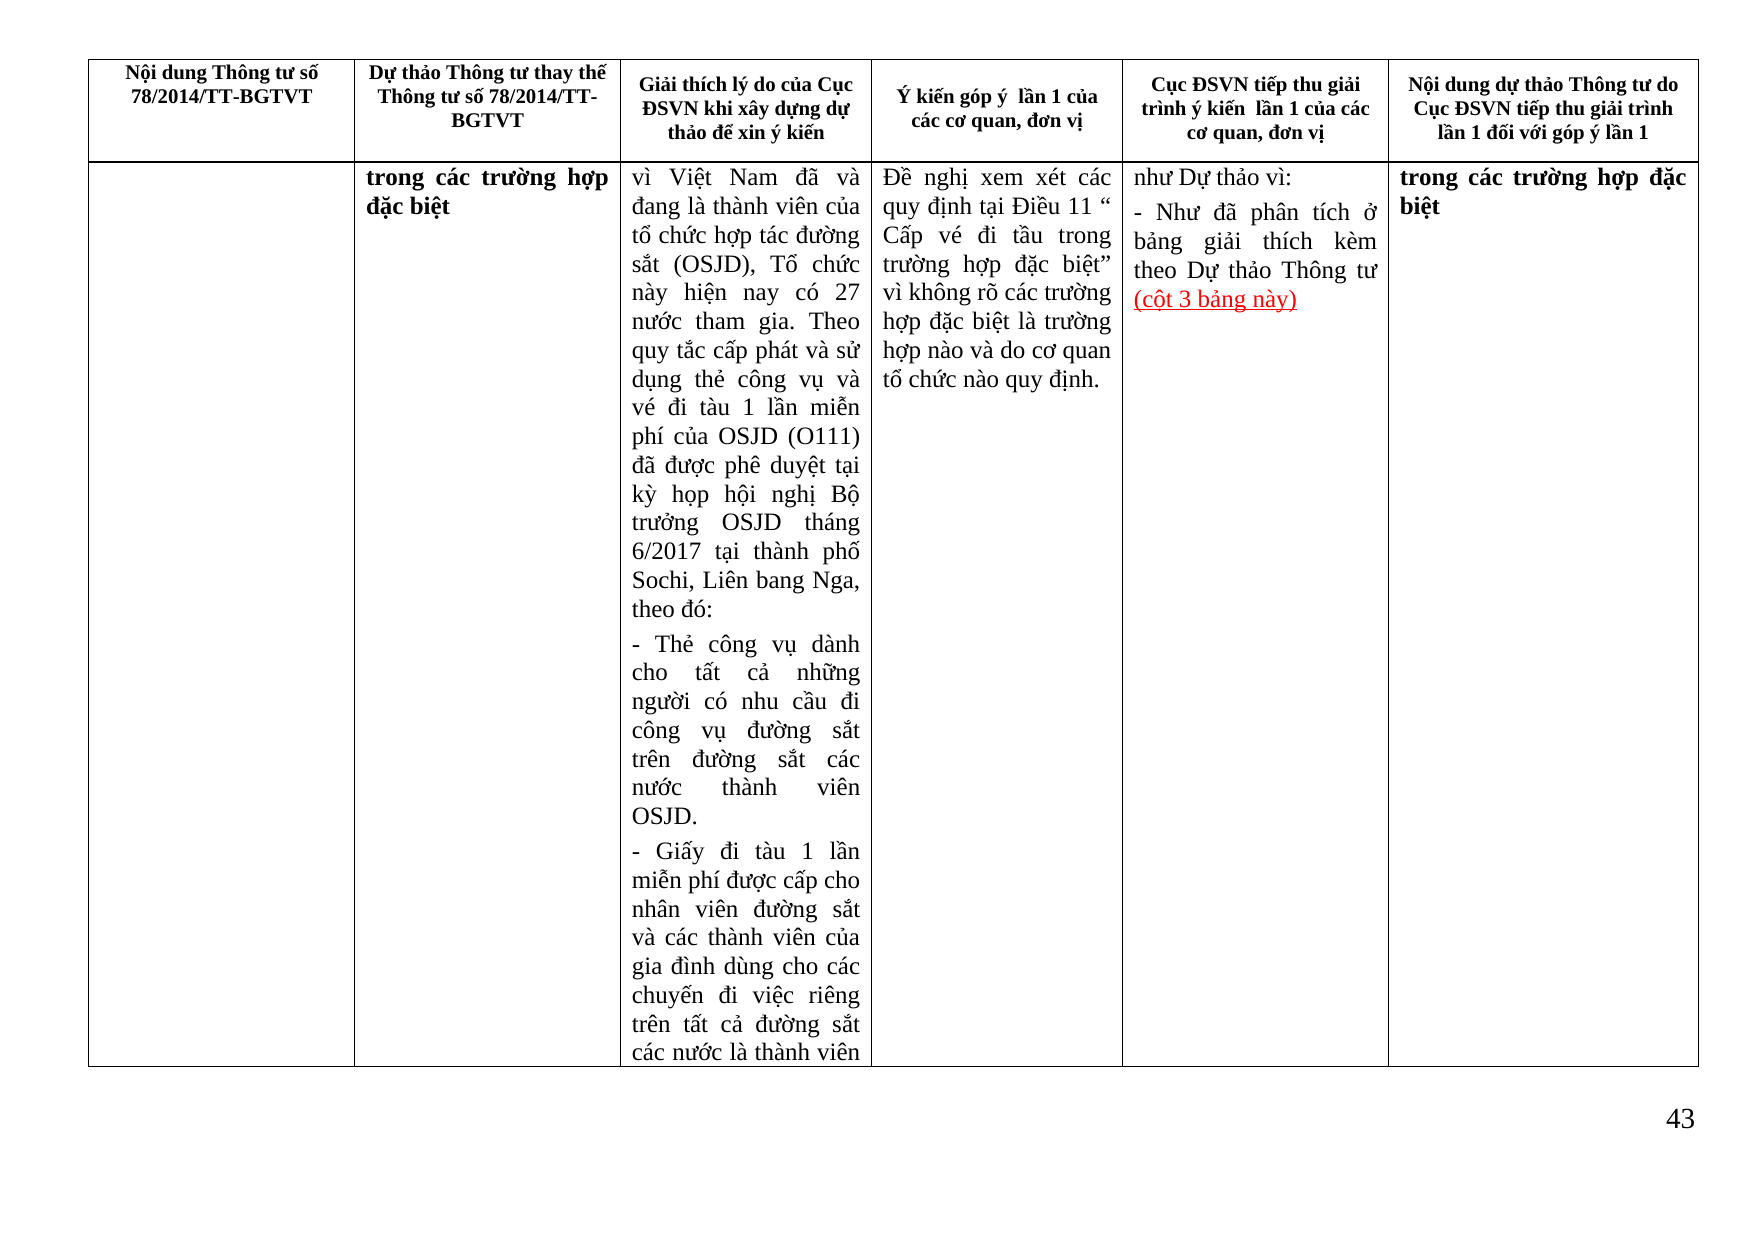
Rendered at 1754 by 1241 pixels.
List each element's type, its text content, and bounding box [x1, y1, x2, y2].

table_header Giải thích lý do của Cục ĐSVN khi xây dựng dự thảo để xin ý kiến [621, 60, 871, 161]
table_cell [89, 163, 354, 1066]
table_header Nội dung Thông tư số 78/2014/TT-BGTVT [89, 60, 354, 161]
table_cell Điều 11. Cấp vé đi tàu trong các trường hợp đặc biệt [1389, 163, 1698, 1066]
table_header Nội dung dự thảo Thông tư do Cục ĐSVN tiếp thu giải trình lần 1 đối với góp ý lần 1 [1389, 60, 1698, 161]
table_header Ý kiến góp ý lần 1 của các cơ quan, đơn vị [872, 60, 1122, 161]
table_header Cục ĐSVN tiếp thu giải trình ý kiến lần 1 của các cơ quan, đơn vị [1123, 60, 1388, 161]
table_cell Điều 11. Cấp vé đi tàu trong các trường hợp đặc biệt [355, 163, 620, 1066]
table_cell Đề nghị giữ nguyên như Dự thảo vì: - Như đã phân tích ở bảng giải thích kèm theo Dự thảo Thông tư (cột 3 bảng này) [1123, 163, 1388, 1066]
table_header Dự thảo Thông tư thay thế Thông tư số 78/2014/TT-BGTVT [355, 60, 620, 161]
